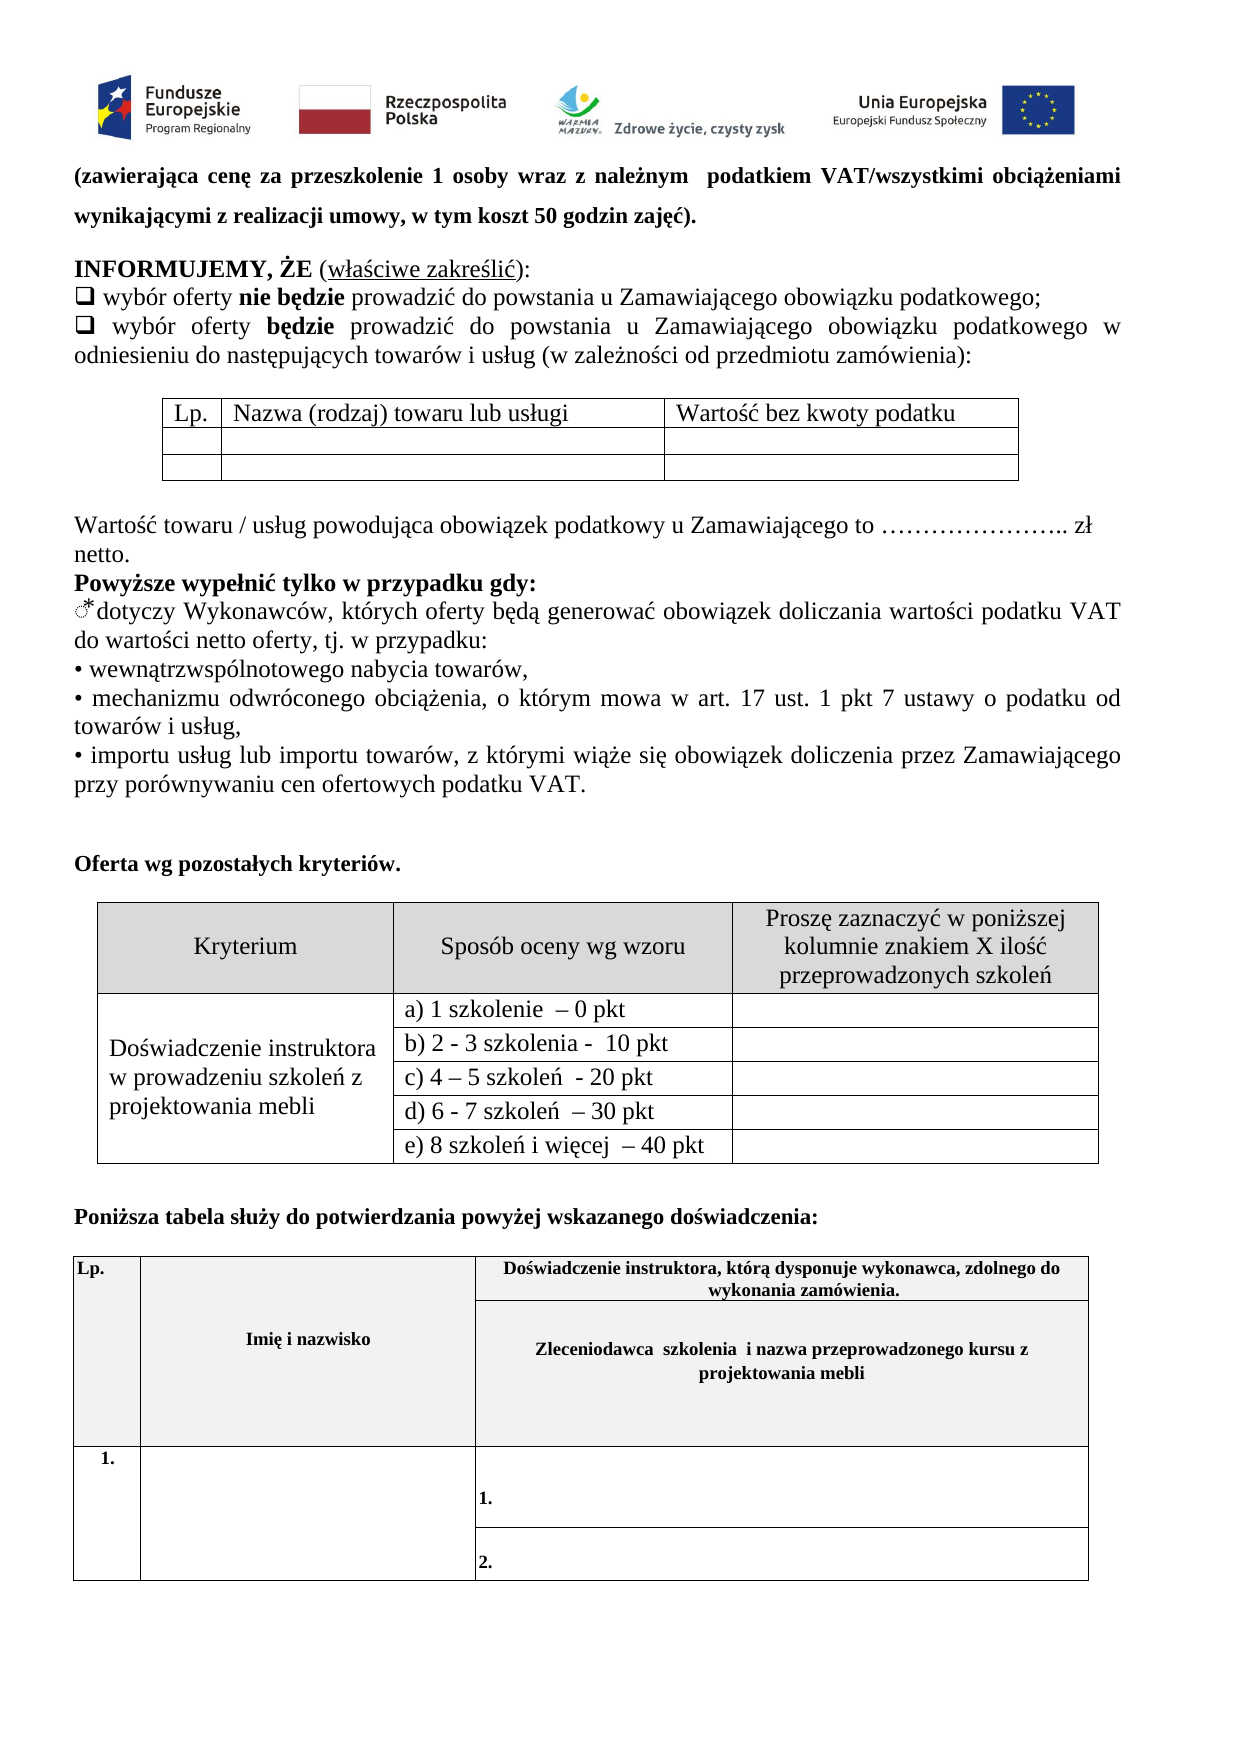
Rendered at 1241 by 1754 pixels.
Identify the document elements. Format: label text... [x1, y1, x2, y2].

table_header Lp. [74, 1257, 140, 1446]
table_cell [665, 455, 1018, 480]
table_header Lp. [163, 399, 221, 427]
table_cell [163, 455, 221, 480]
table_cell [222, 455, 664, 480]
table_cell Doświadczenie instruktora w prowadzeniu szkoleń z projektowania mebli [98, 994, 393, 1163]
table_header Sposób oceny wg wzoru [394, 903, 732, 993]
text Powyższe wypełnić tylko w przypadku gdy: [74, 568, 1122, 596]
table_cell 2. [476, 1528, 1088, 1580]
text wybór oferty będzie prowadzić do powstania u Zamawiającego obowiązku podatkowego w odniesieniu do następujących towarów i usług (w zależności od przedmiotu zamówienia): [74, 311, 1122, 369]
table_cell [733, 1062, 1098, 1095]
table_header Imię i nazwisko [141, 1257, 475, 1446]
picture [73, 58, 1099, 157]
text • mechanizmu odwróconego obciążenia, o którym mowa w art. 17 ust. 1 pkt 7 ustawy o podatku od towarów i usług, [74, 683, 1122, 740]
text Wartość towaru / usług powodująca obowiązek podatkowy u Zamawiającego to ………………….. zł netto. [74, 510, 1122, 568]
table_cell [665, 428, 1018, 454]
text wybór oferty nie będzie prowadzić do powstania u Zamawiającego obowiązku podatkowego; [74, 282, 1122, 311]
table_cell 1. [74, 1447, 140, 1580]
table_cell a) 1 szkolenie – 0 pkt [394, 994, 732, 1027]
text Poniższa tabela służy do potwierdzania powyżej wskazanego doświadczenia: [74, 1203, 1122, 1230]
table_cell 1. [476, 1447, 1088, 1527]
table_header Proszę zaznaczyć w poniższej kolumnie znakiem X ilość przeprowadzonych szkoleń [733, 903, 1098, 993]
text (zawierająca cenę za przeszkolenie 1 osoby wraz z należnym podatkiem VAT/wszystkimi obciążeniami wynikającymi z realizacji umowy, w tym koszt 50 godzin zajęć). [74, 162, 1122, 228]
table_header Nazwa (rodzaj) towaru lub usługi [222, 399, 664, 427]
table_cell c) 4 – 5 szkoleń - 20 pkt [394, 1062, 732, 1095]
table_cell b) 2 - 3 szkolenia - 10 pkt [394, 1028, 732, 1061]
table_cell [733, 1130, 1098, 1163]
text INFORMUJEMY, ŻE (właściwe zakreślić): [74, 254, 1122, 282]
table_cell [163, 428, 221, 454]
table_cell d) 6 - 7 szkoleń – 30 pkt [394, 1096, 732, 1129]
table_header Wartość bez kwoty podatku [665, 399, 1018, 427]
table_header Kryterium [98, 903, 393, 993]
table_cell [733, 994, 1098, 1027]
table_cell [733, 1096, 1098, 1129]
text ⃰ dotyczy Wykonawców, których oferty będą generować obowiązek doliczania wartości podatku VAT do wartości netto oferty, tj. w przypadku: [74, 596, 1122, 654]
table_cell e) 8 szkoleń i więcej – 40 pkt [394, 1130, 732, 1163]
text Oferta wg pozostałych kryteriów. [74, 849, 1122, 876]
table_header Doświadczenie instruktora, którą dysponuje wykonawca, zdolnego do wykonania zamówienia. [476, 1257, 1088, 1300]
text • wewnątrzwspólnotowego nabycia towarów, [74, 654, 1122, 683]
table_cell Zleceniodawca szkolenia i nazwa przeprowadzonego kursu z projektowania mebli [476, 1301, 1088, 1446]
table_cell [733, 1028, 1098, 1061]
text • importu usług lub importu towarów, z którymi wiąże się obowiązek doliczenia przez Zamawiającego przy porównywaniu cen ofertowych podatku VAT. [74, 740, 1122, 798]
table_cell [141, 1447, 475, 1580]
table_cell [222, 428, 664, 454]
